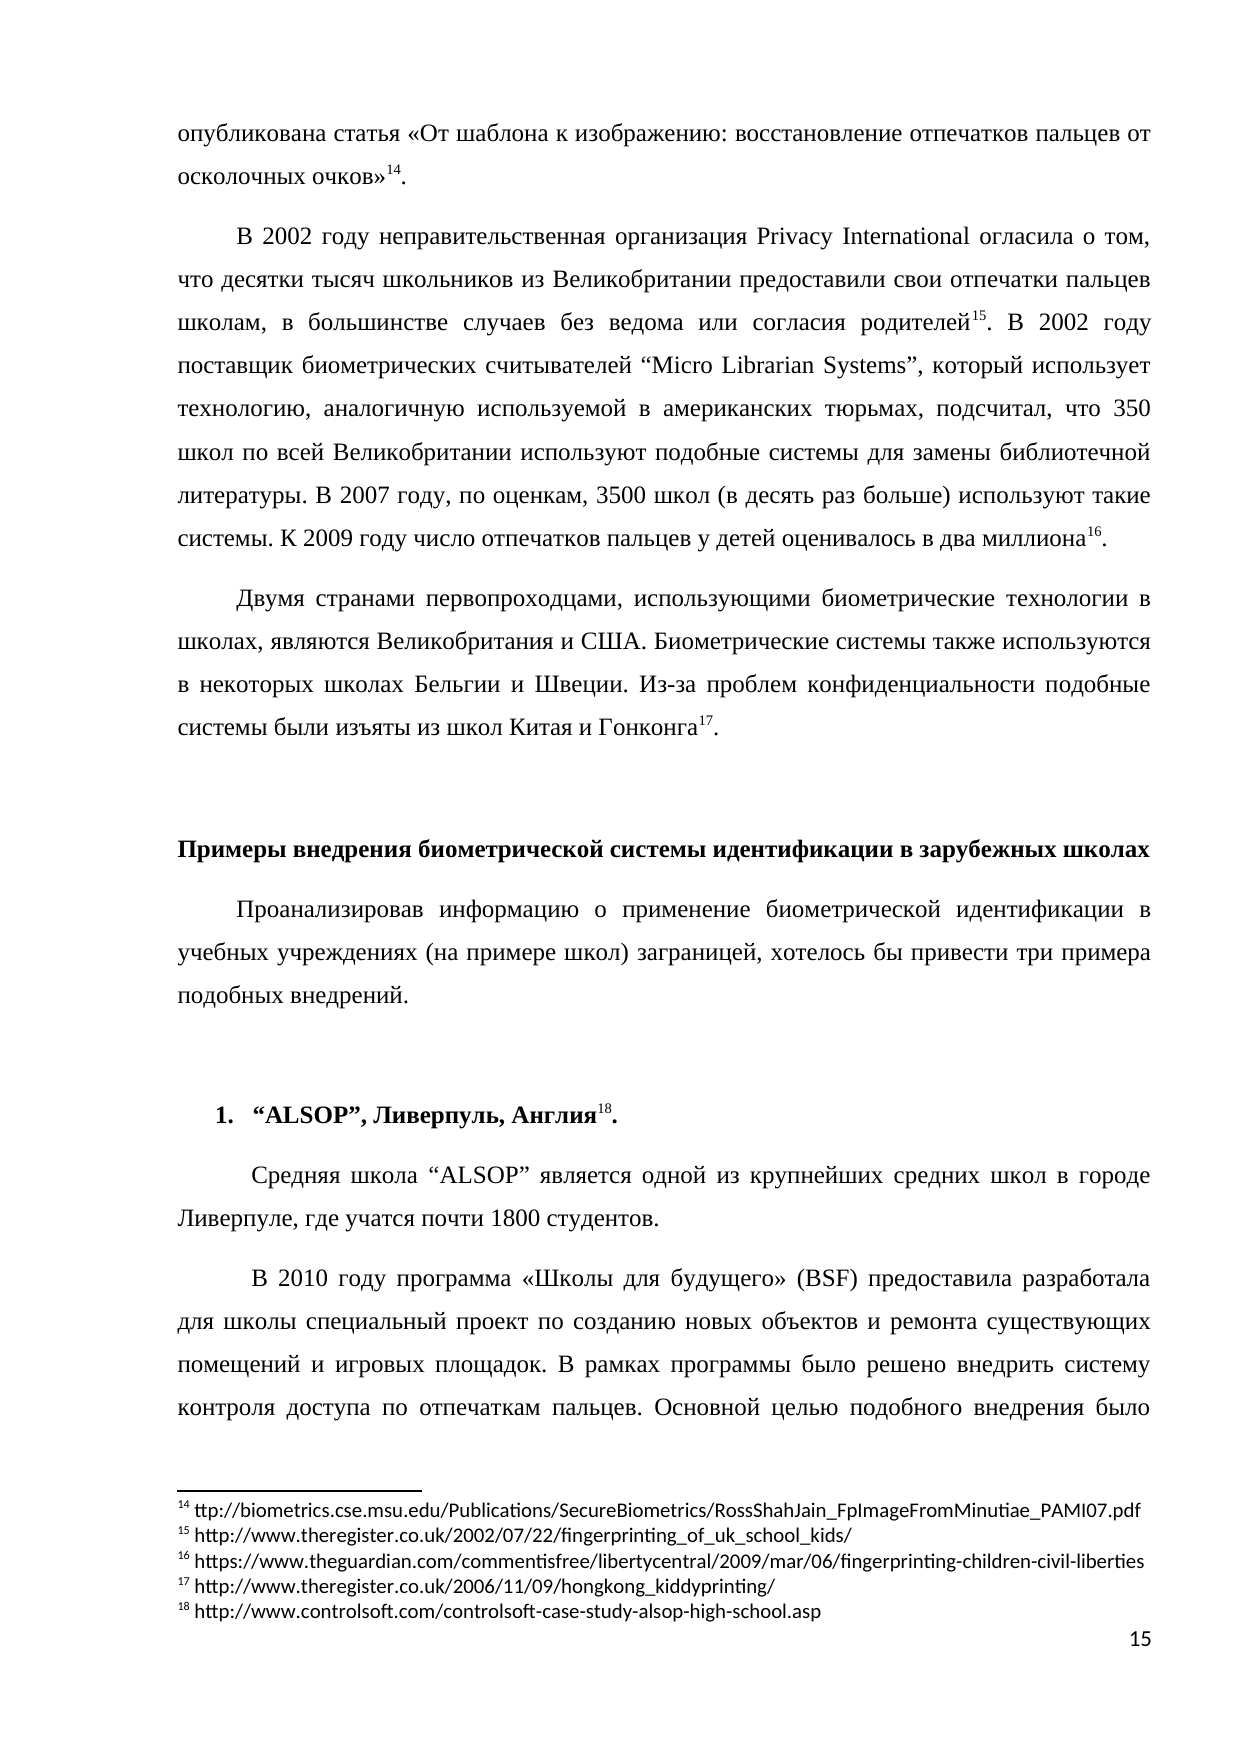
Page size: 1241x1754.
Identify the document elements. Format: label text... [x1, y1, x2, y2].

text Проанализировав информацию о применение биометрической идентификации в учебных учреждениях (на примере школ) заграницей, хотелось бы привести три примера подобных внедрений. [177, 894, 1152, 1009]
text Средняя школа “ALSOP” является одной из крупнейших средних школ в городе Ливерпуле, где учатся почти 1800 студентов. [177, 1160, 1152, 1232]
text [177, 1263, 1152, 1421]
text В 2002 году неправительственная организация Privacy International огласила о том, что десятки тысяч школьников из Великобритании предоставили свои отпечатки пальцев школам, в большинстве случаев без ведома или согласия родителей. В 2002 году поставщик биометрических считывателей “Micro Librarian Systems”, который использует технологию, аналогичную используемой в американских тюрьмах, подсчитал, что 350 школ по всей Великобритании используют подобные системы для замены библиотечной литературы. В 2007 году, по оценкам, 3500 школ (в десять раз больше) используют такие системы. К 2009 году число отпечатков пальцев у детей оценивалось в два миллиона. [177, 221, 1152, 552]
list “ALSOP”, Ливерпуль, Англия. [215, 1100, 1152, 1129]
text Примеры внедрения биометрической системы идентификации в зарубежных школах [177, 834, 1152, 863]
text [177, 118, 1152, 190]
text Двумя странами первопроходцами, использующими биометрические технологии в школах, являются Великобритания и США. Биометрические системы также используются в некоторых школах Бельгии и Швеции. Из-за проблем конфиденциальности подобные системы были изъяты из школ Китая и Гонконга. [177, 583, 1152, 741]
